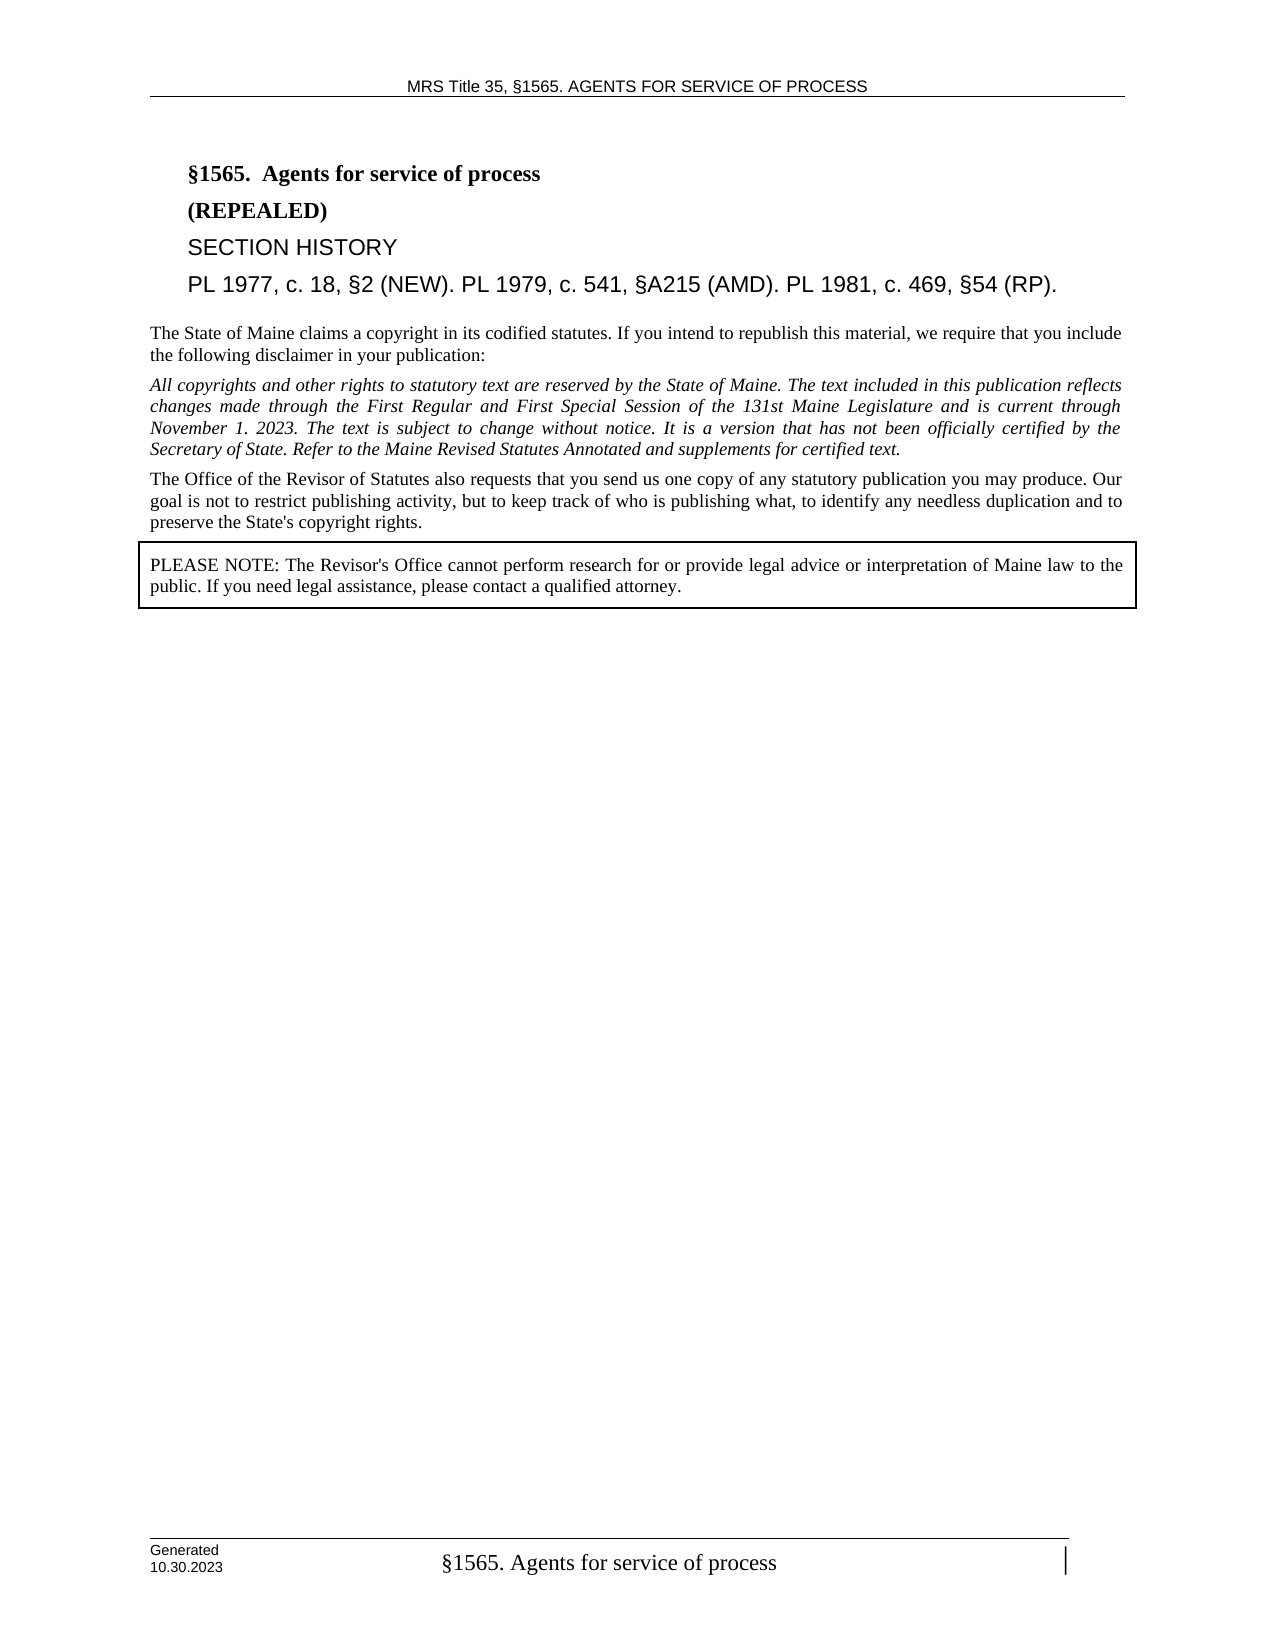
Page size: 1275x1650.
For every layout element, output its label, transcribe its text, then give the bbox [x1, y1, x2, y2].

text PLEASE NOTE: The Revisor's Office cannot perform research for or provide legal advice or interpretation of Maine law to the public. If you need legal assistance, please contact a qualified attorney. [140, 543, 1135, 607]
text The State of Maine claims a copyright in its codified statutes. If you intend to republish this material, we require that you include the following disclaimer in your publication: [150, 322, 1125, 365]
text All copyrights and other rights to statutory text are reserved by the State of Maine. The text included in this publication reflects changes made through the First Regular and First Special Session of the 131st Maine Legislature and is current through November 1. 2023 . The text is subject to change without notice. It is a version that has not been officially certified by the Secretary of State. Refer to the Maine Revised Statutes Annotated and supplements for certified text. [150, 373, 1125, 460]
text §1565. Agents for service of process [187, 160, 1125, 187]
text (REPEALED) [187, 197, 1125, 223]
text PL 1977, c. 18, §2 (NEW). PL 1979, c. 541, §A215 (AMD). PL 1981, c. 469, §54 (RP). [187, 271, 1125, 297]
text The Office of the Revisor of Statutes also requests that you send us one copy of any statutory publication you may produce. Our goal is not to restrict publishing activity, but to keep track of who is publishing what, to identify any needless duplication and to preserve the State's copyright rights. [150, 468, 1125, 533]
text SECTION HISTORY [187, 234, 1125, 260]
